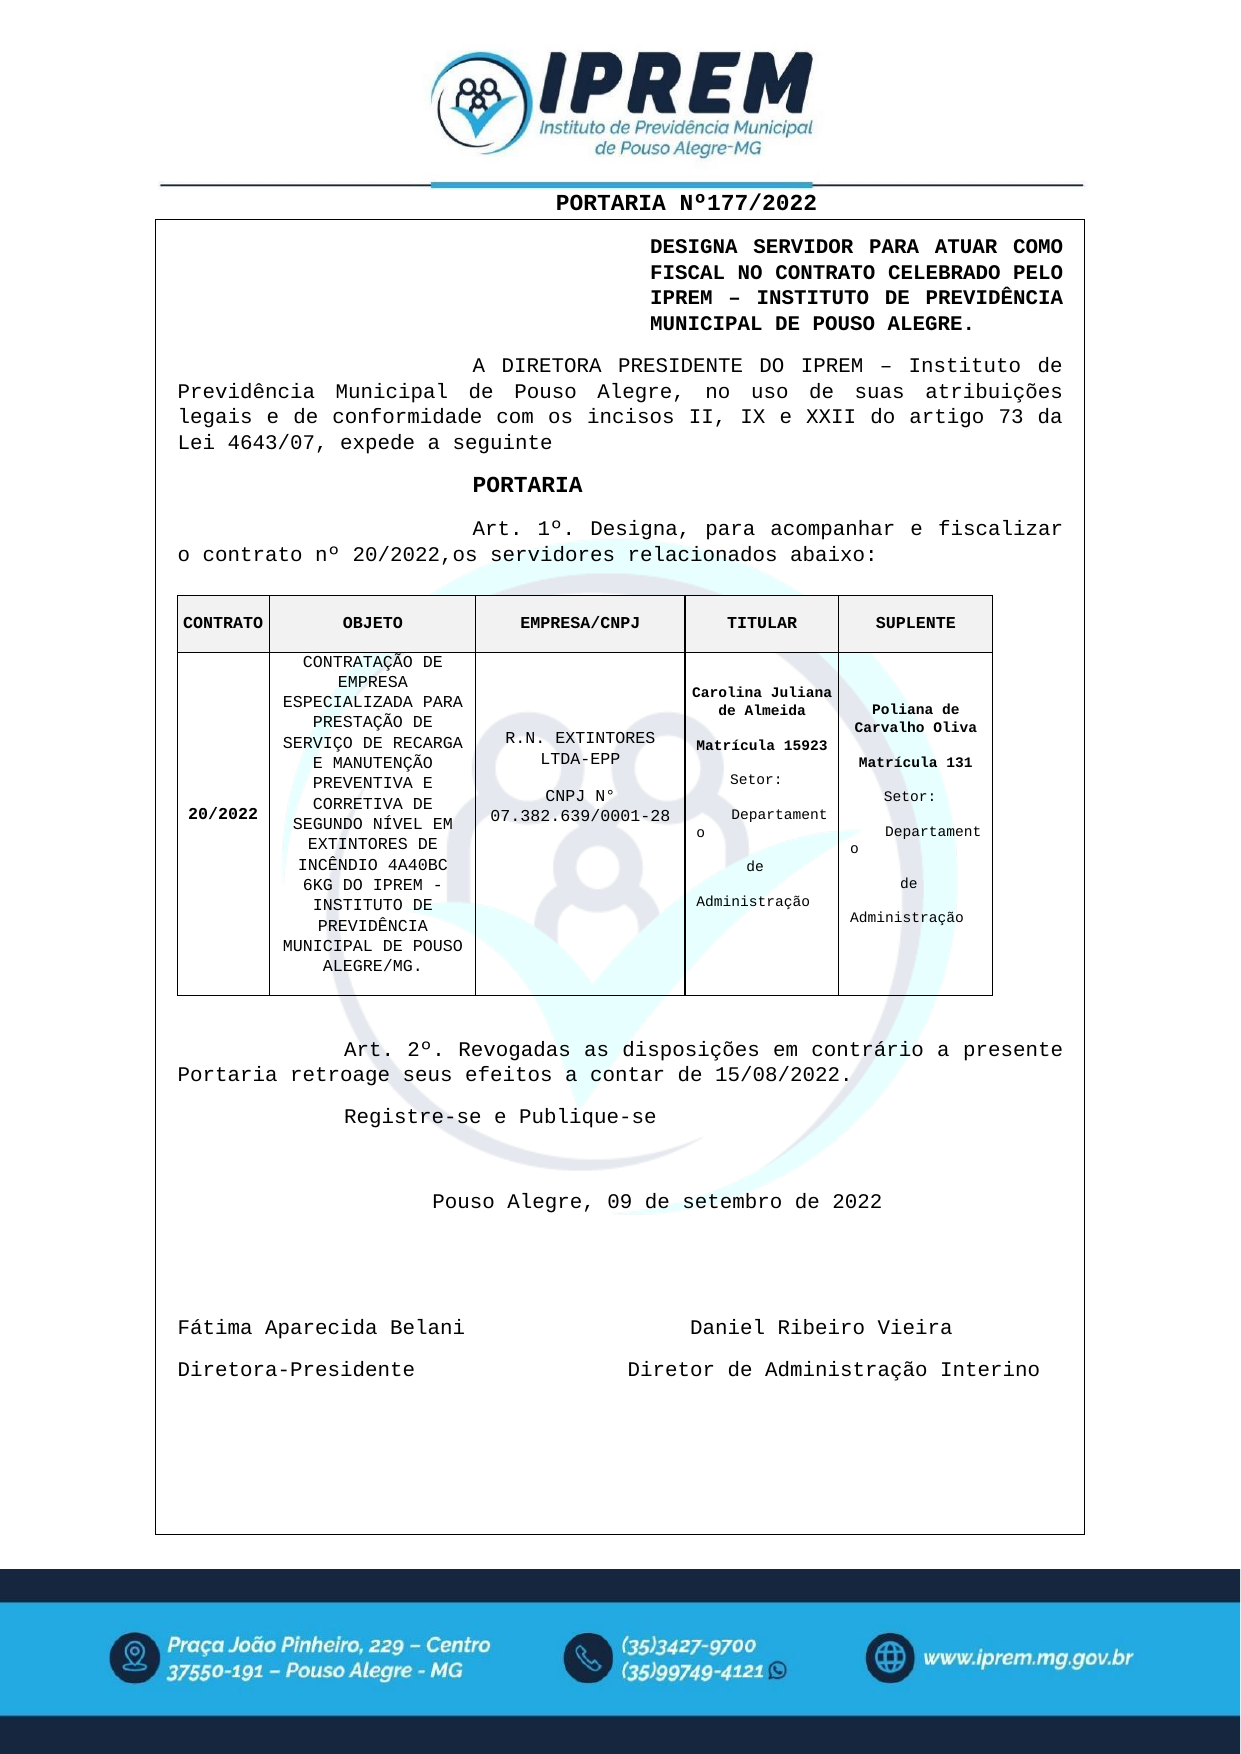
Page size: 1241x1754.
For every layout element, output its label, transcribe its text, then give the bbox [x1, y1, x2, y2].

text Art. 2º. Revogadas as disposições em contrário a presente Portaria retroage seus efeitos a contar de 15/08/2022. [177, 1039, 1063, 1088]
text Fátima Aparecida Belani Daniel Ribeiro Vieira [177, 1317, 1063, 1341]
table_cell CONTRATAÇÃO DE EMPRESA ESPECIALIZADA PARA PRESTAÇÃO DE SERVIÇO DE RECARGA E MANUTENÇÃO PREVENTIVA E CORRETIVA DE SEGUNDO NÍVEL EM EXTINTORES DE INCÊNDIO 4A40BC 6KG DO IPREM - INSTITUTO DE PREVIDÊNCIA MUNICIPAL DE POUSO ALEGRE/MG. [270, 653, 475, 995]
table_cell 20/2022 [178, 653, 269, 995]
table_cell Carolina Juliana de Almeida Matrícula 15923 Setor: Departamento de Administração [686, 653, 838, 995]
picture [0, 1569, 1241, 1754]
table_header TITULAR [686, 596, 838, 652]
picture [140, 26, 1100, 190]
text Art. 1º. Designa, para acompanhar e fiscalizar o contrato nº 20/2022,os servidores relacionados abaixo: [177, 518, 1063, 568]
text Pouso Alegre, 09 de setembro de 2022 [177, 1191, 1063, 1214]
text DESIGNA SERVIDOR PARA ATUAR COMO FISCAL NO CONTRATO CELEBRADO PELO IPREM – INSTITUTO DE PREVIDÊNCIA MUNICIPAL DE POUSO ALEGRE. [650, 236, 1063, 337]
table_cell Poliana de Carvalho Oliva Matrícula 131 Setor: Departamento de Administração [839, 653, 992, 995]
text PORTARIA Nº177/2022 [177, 148, 1063, 218]
text PORTARIA [472, 474, 1063, 500]
table_cell R.N. EXTINTORES LTDA-EPP CNPJ N° 07.382.639/0001-28 [476, 653, 684, 995]
table_header SUPLENTE [839, 596, 992, 652]
table_header OBJETO [270, 596, 475, 652]
text A DIRETORA PRESIDENTE DO IPREM – Instituto de Previdência Municipal de Pouso Alegre, no uso de suas atribuições legais e de conformidade com os incisos II, IX e XXII do artigo 73 da Lei 4643/07, expede a seguinte [177, 355, 1063, 455]
table_header EMPRESA/CNPJ [476, 596, 684, 652]
table_header CONTRATO [178, 596, 269, 652]
text Diretora-Presidente Diretor de Administração Interino [177, 1359, 1063, 1383]
text Registre-se e Publique-se [177, 1106, 1063, 1130]
